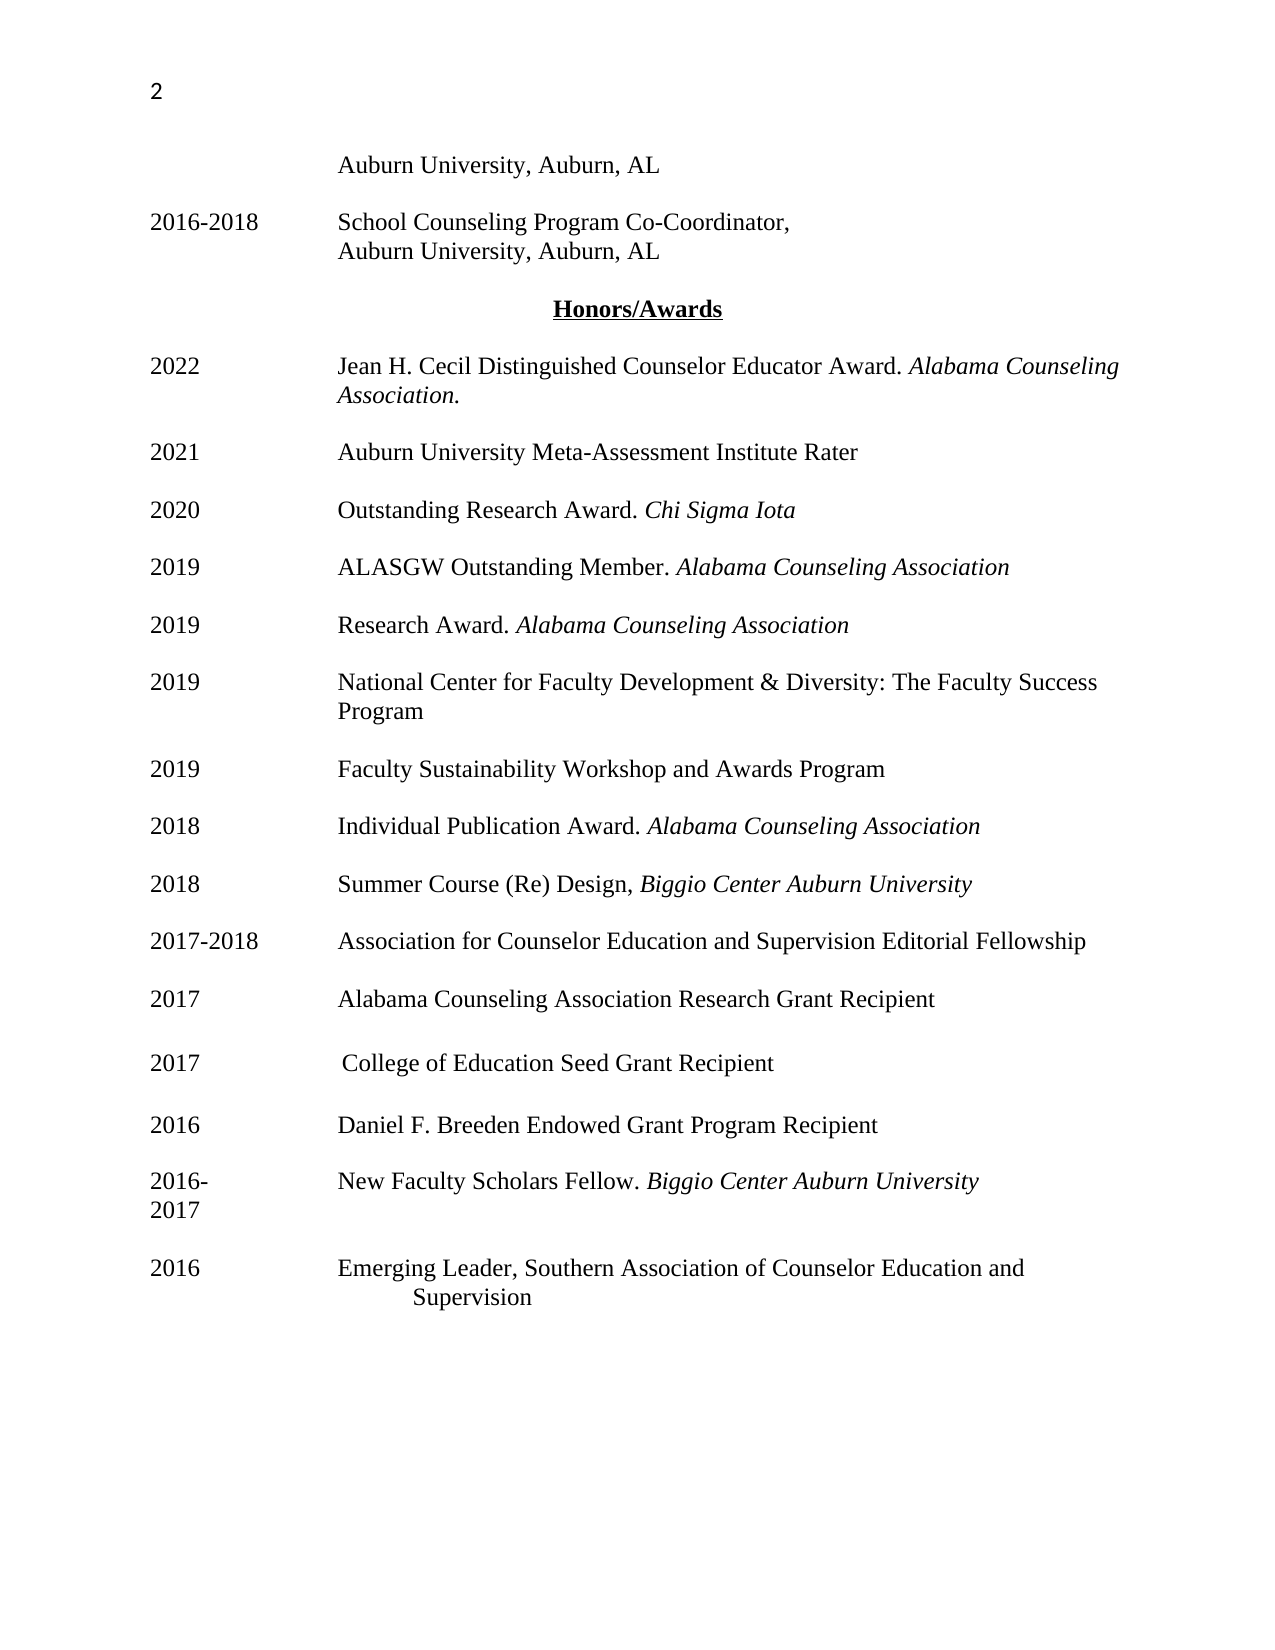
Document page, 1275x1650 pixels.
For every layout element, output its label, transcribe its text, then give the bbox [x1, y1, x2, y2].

text 2016-2018 School Counseling Program Co-Coordinator, [150, 207, 1125, 236]
text 2018 Summer Course (Re) Design, Biggio Center Auburn University [150, 869, 1125, 897]
text 2016 Emerging Leader, Southern Association of Counselor Education and Supervision [150, 1253, 1125, 1310]
text 2021 Auburn University Meta-Assessment Institute Rater [150, 437, 1125, 466]
text 2019 Research Award. Alabama Counseling Association [150, 610, 1125, 639]
text 2022 Jean H. Cecil Distinguished Counselor Educator Award. Alabama Counseling [150, 351, 1125, 380]
text 2019 National Center for Faculty Development & Diversity: The Faculty Success [150, 667, 1125, 696]
text 2017 [150, 1195, 1125, 1224]
text 2017-2018 Association for Counselor Education and Supervision Editorial Fellowship [150, 926, 1125, 955]
text 2016 Daniel F. Breeden Endowed Grant Program Recipient [150, 1104, 1125, 1141]
text Auburn University, Auburn, AL [150, 150, 1125, 179]
text 2019 Faculty Sustainability Workshop and Awards Program [150, 754, 1125, 782]
text 2017 College of Education Seed Grant Recipient [150, 1041, 1125, 1079]
text Program [150, 696, 1125, 725]
text 2016- New Faculty Scholars Fellow. Biggio Center Auburn University [150, 1166, 1125, 1195]
text Auburn University, Auburn, AL [150, 236, 1125, 265]
text 2019 ALASGW Outstanding Member. Alabama Counseling Association [150, 552, 1125, 581]
text 2017 Alabama Counseling Association Research Grant Recipient [150, 984, 1125, 1012]
text Honors/Awards [150, 294, 1125, 322]
text 2020 Outstanding Research Award. Chi Sigma Iota [150, 495, 1125, 524]
text Association. [150, 380, 1125, 409]
text 2018 Individual Publication Award. Alabama Counseling Association [150, 811, 1125, 840]
